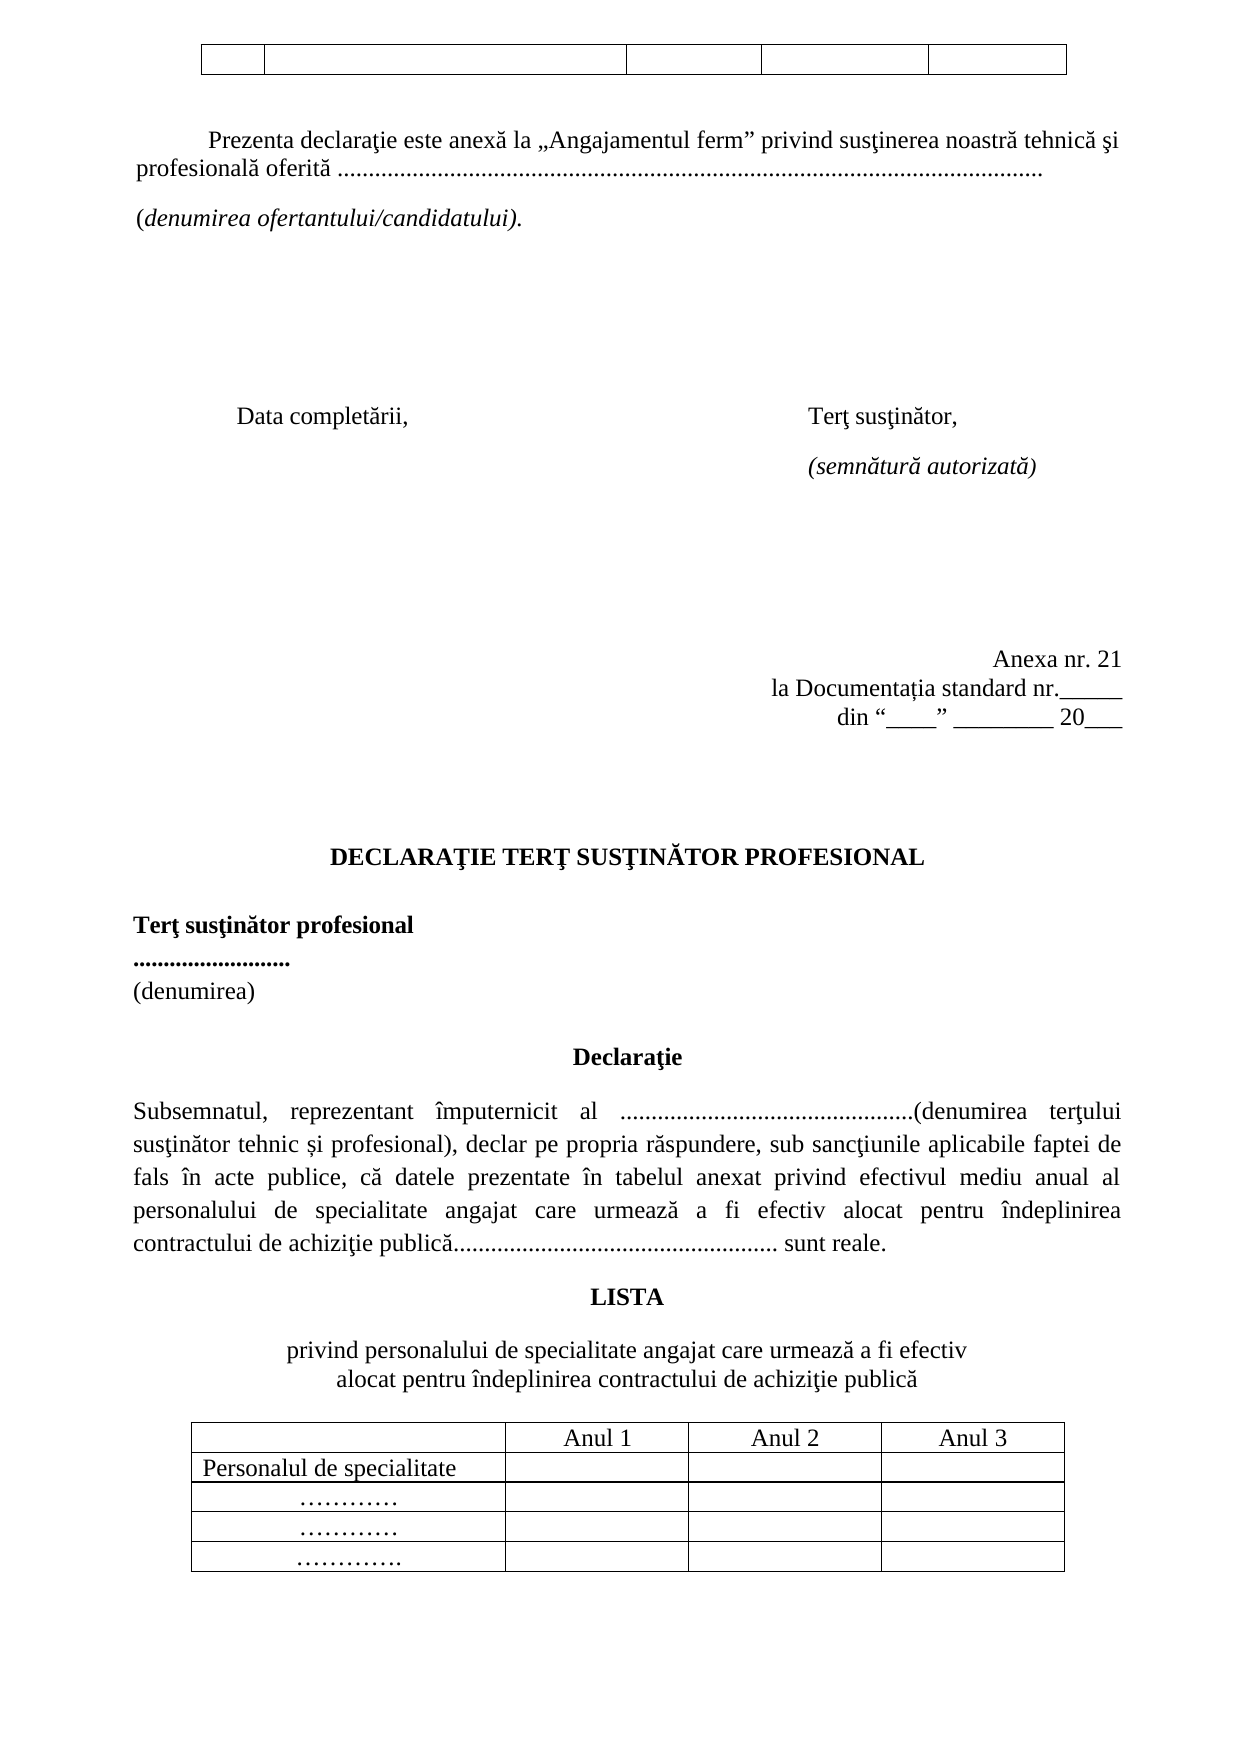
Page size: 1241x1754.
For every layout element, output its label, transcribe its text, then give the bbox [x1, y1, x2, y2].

table_cell [882, 1453, 1064, 1481]
text (semnătură autorizată) [733, 451, 1122, 480]
text (denumirea ofertantului/candidatului). [136, 203, 1122, 232]
table_header Anul 1 [506, 1423, 688, 1452]
text Data completării, Terţ susţinător, [133, 401, 1122, 430]
table_cell [689, 1453, 881, 1481]
text privind personalului de specialitate angajat care urmează a fi efectiv [133, 1336, 1121, 1364]
table_cell ………… [192, 1483, 505, 1511]
table_cell [689, 1512, 881, 1541]
table_cell [929, 45, 1066, 74]
text .......................... [133, 943, 1122, 972]
text din “____” ________ 20___ [133, 702, 1122, 731]
text Subsemnatul, reprezentant împuternicit al ...............................................(denumirea terţului susţinător tehnic și profesional), declar pe propria răspundere, sub sancţiunile aplicabile faptei de fals în acte publice, că datele prezentate în tabelul anexat privind efectivul mediu anual al personalului de specialitate angajat care urmează a fi efectiv alocat pentru îndeplinirea contractului de achiziţie publică.................................................... sunt reale. [133, 1096, 1122, 1257]
text DECLARAŢIE TERŢ SUSŢINĂTOR PROFESIONAL [133, 842, 1122, 871]
text alocat pentru îndeplinirea contractului de achiziţie publică [133, 1364, 1121, 1393]
text (denumirea) [133, 976, 1122, 1005]
text la Documentația standard nr._____ [133, 673, 1122, 702]
text LISTA [133, 1282, 1121, 1311]
table_cell [762, 45, 928, 74]
table_cell …………. [192, 1542, 505, 1571]
table_cell ………… [192, 1512, 505, 1541]
table_cell [882, 1512, 1064, 1541]
text Anexa nr. 21 [133, 644, 1122, 673]
table_cell [506, 1512, 688, 1541]
table_cell [627, 45, 761, 74]
table_cell [506, 1542, 688, 1571]
table_cell [202, 45, 264, 74]
table_header [192, 1423, 505, 1452]
text Terţ susţinător profesional [133, 910, 1122, 939]
table_cell [689, 1483, 881, 1511]
text Declaraţie [133, 1042, 1122, 1071]
table_header Anul 2 [689, 1423, 881, 1452]
table_cell [265, 45, 626, 74]
table_cell [689, 1542, 881, 1571]
text Prezenta declaraţie este anexă la „Angajamentul ferm” privind susţinerea noastră tehnică şi profesională oferită ................................................................................................................. [136, 125, 1122, 182]
table_cell [506, 1483, 688, 1511]
table_cell Personalul de specialitate [192, 1453, 505, 1481]
table_cell [882, 1483, 1064, 1511]
table_cell [882, 1542, 1064, 1571]
table_header Anul 3 [882, 1423, 1064, 1452]
table_cell [506, 1453, 688, 1481]
